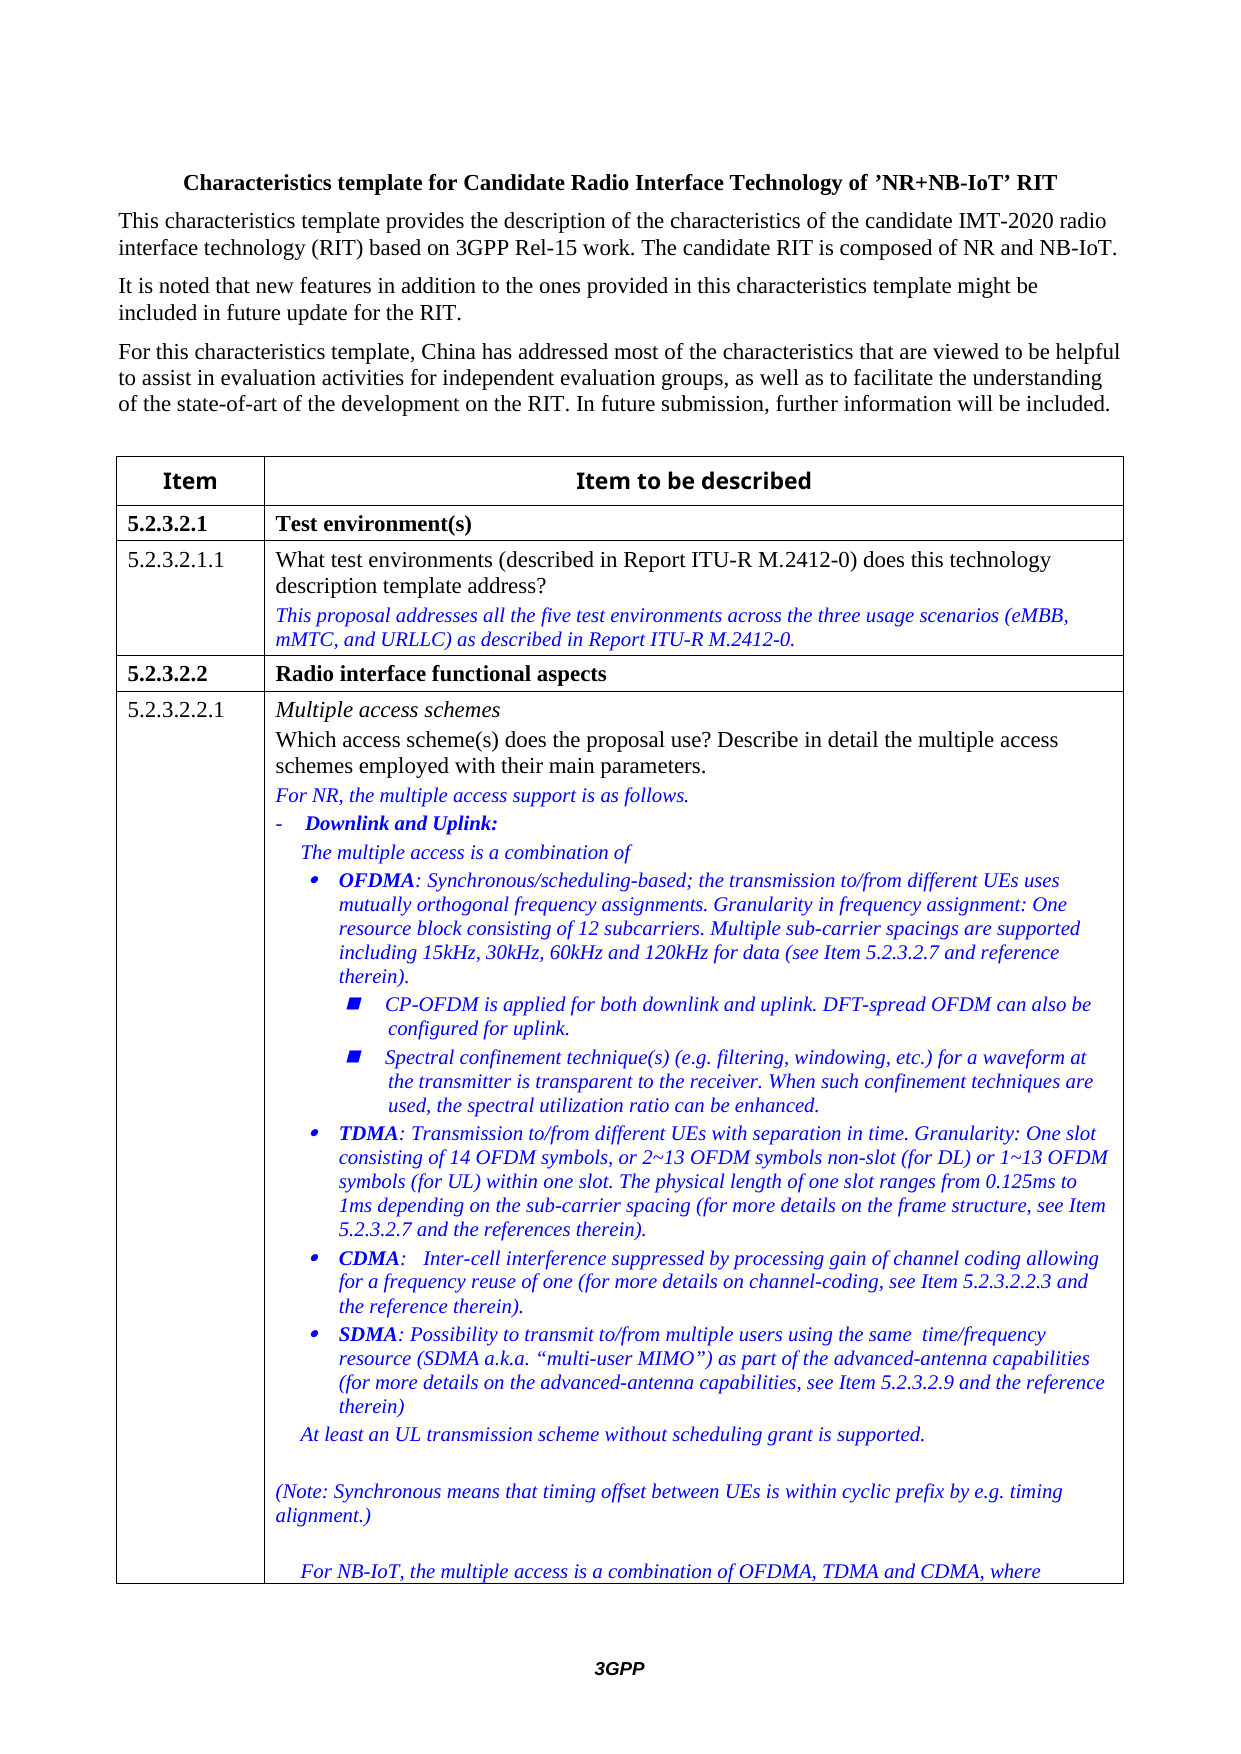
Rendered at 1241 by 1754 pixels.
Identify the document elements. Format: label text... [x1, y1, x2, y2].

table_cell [265, 692, 1123, 1583]
subtitle Characteristics template for Candidate Radio Interface Technology of ’NR+NB-IoT’ RIT [118, 168, 1122, 195]
table_header Item to be described [265, 457, 1123, 505]
table_cell What test environments (described in Report ITU-R M.2412-0) does this technology description template address? This proposal addresses all the five test environments across the three usage scenarios (eMBB, mMTC, and URLLC) as described in Report ITU-R M.2412-0. [265, 541, 1123, 655]
table_cell 5.2.3.2.2.1 [117, 692, 264, 1583]
text For this characteristics template, China has addressed most of the characteristics that are viewed to be helpful to assist in evaluation activities for independent evaluation groups, as well as to facilitate the understanding of the state-of-art of the development on the RIT. In future submission, further information will be included. [118, 338, 1122, 417]
table_header Item [117, 457, 264, 505]
table_cell 5.2.3.2.1 [117, 506, 264, 540]
text It is noted that new features in addition to the ones provided in this characteristics template might be included in future update for the RIT. [118, 273, 1122, 325]
text This characteristics template provides the description of the characteristics of the candidate IMT-2020 radio interface technology (RIT) based on 3GPP Rel-15 work. The candidate RIT is composed of NR and NB-IoT. [118, 207, 1122, 260]
table_cell 5.2.3.2.2 [117, 656, 264, 691]
table_cell 5.2.3.2.1.1 [117, 541, 264, 655]
table_cell Radio interface functional aspects [265, 656, 1123, 691]
table_cell Test environment(s) [265, 506, 1123, 540]
